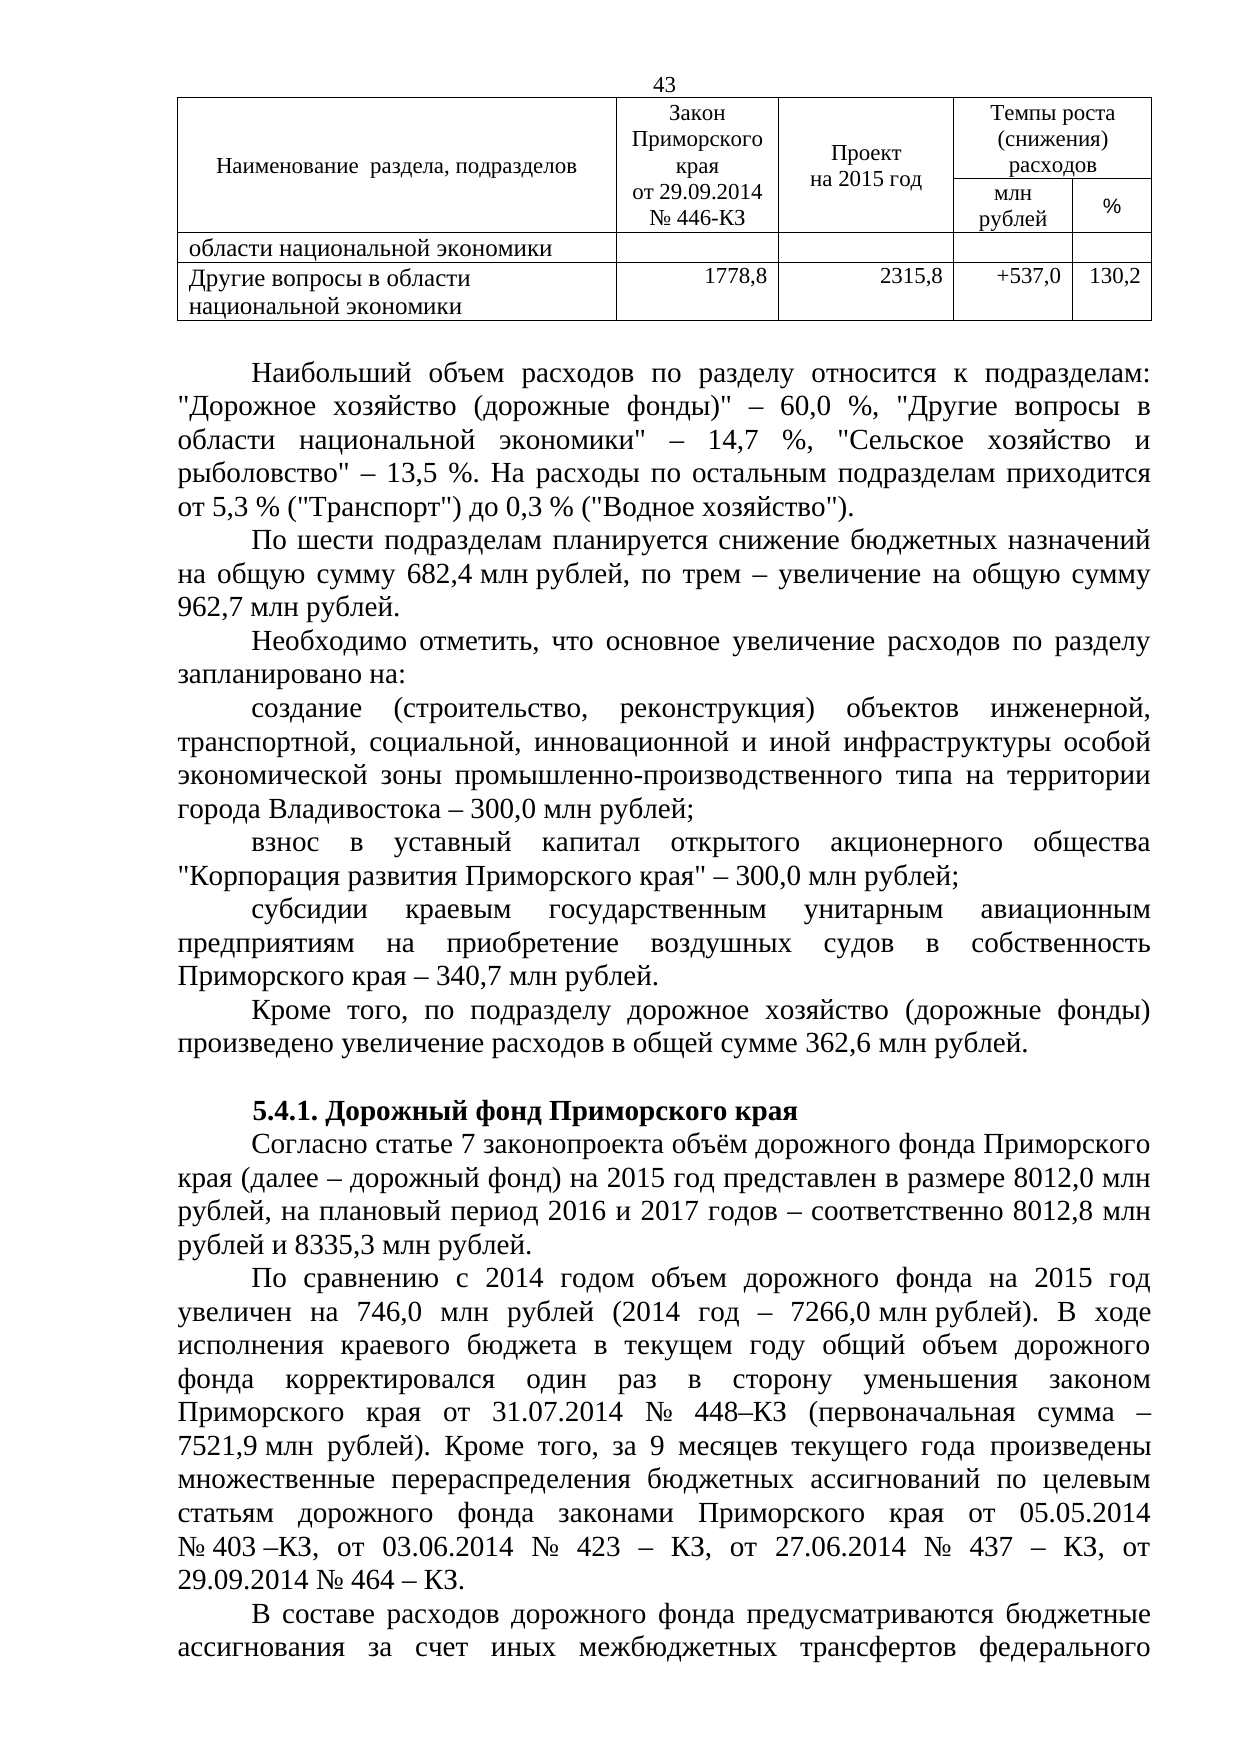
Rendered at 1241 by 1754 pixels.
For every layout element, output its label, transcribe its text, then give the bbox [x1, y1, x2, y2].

text По сравнению с 2014 годом объем дорожного фонда на 2015 год увеличен на 746,0 млн рублей (2014 год – 7266,0 млн рублей). В ходе исполнения краевого бюджета в текущем году общий объем дорожного фонда корректировался один раз в сторону уменьшения законом Приморского края от 31.07.2014 № 448–КЗ (первоначальная сумма – 7521,9 млн рублей). Кроме того, за 9 месяцев текущего года произведены множественные перераспределения бюджетных ассигнований по целевым статьям дорожного фонда законами Приморского края от 05.05.2014 № 403 –КЗ, от 03.06.2014 № 423 – КЗ, от 27.06.2014 № 437 – КЗ, от 29.09.2014 № 464 – КЗ. [177, 1260, 1152, 1596]
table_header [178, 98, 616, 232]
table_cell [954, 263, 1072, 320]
text создание (строительство, реконструкция) объектов инженерной, транспортной, социальной, инновационной и иной инфраструктуры особой экономической зоны промышленно-производственного типа на территории города Владивостока – 300,0 млн рублей; [177, 690, 1152, 824]
text По шести подразделам планируется снижение бюджетных назначений на общую сумму 682,4 млн рублей, по трем – увеличение на общую сумму 962,7 млн рублей. [177, 522, 1152, 623]
text Согласно статье 7 законопроекта объём дорожного фонда Приморского края (далее – дорожный фонд) на 2015 год представлен в размере 8012,0 млн рублей, на плановый период 2016 и 2017 годов – соответственно 8012,8 млн рублей и 8335,3 млн рублей. [177, 1126, 1152, 1260]
text Наибольший объем расходов по разделу относится к подразделам: "Дорожное хозяйство (дорожные фонды)" – 60,0 %, "Другие вопросы в области национальной экономики" – 14,7 %, "Сельское хозяйство и рыболовство" – 13,5 %. На расходы по остальным подразделам приходится от 5,3 % ("Транспорт") до 0,3 % ("Водное хозяйство"). [177, 355, 1152, 522]
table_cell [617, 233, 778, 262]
text 5.4.1. Дорожный фонд Приморского края [177, 1093, 1152, 1126]
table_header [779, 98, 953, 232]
text субсидии краевым государственным унитарным авиационным предприятиям на приобретение воздушных судов в собственность Приморского края – 340,7 млн рублей. [177, 891, 1152, 992]
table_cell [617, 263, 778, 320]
text Кроме того, по подразделу дорожное хозяйство (дорожные фонды) произведено увеличение расходов в общей сумме 362,6 млн рублей. [177, 992, 1152, 1059]
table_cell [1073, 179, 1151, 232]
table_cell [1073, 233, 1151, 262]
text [177, 1596, 1152, 1663]
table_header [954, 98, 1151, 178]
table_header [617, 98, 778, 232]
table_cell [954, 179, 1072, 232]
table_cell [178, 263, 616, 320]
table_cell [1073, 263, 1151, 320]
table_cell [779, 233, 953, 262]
text взнос в уставный капитал открытого акционерного общества "Корпорация развития Приморского края" – 300,0 млн рублей; [177, 824, 1152, 891]
text Необходимо отметить, что основное увеличение расходов по разделу запланировано на: [177, 623, 1152, 690]
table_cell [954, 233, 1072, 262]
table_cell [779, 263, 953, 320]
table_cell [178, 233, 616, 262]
